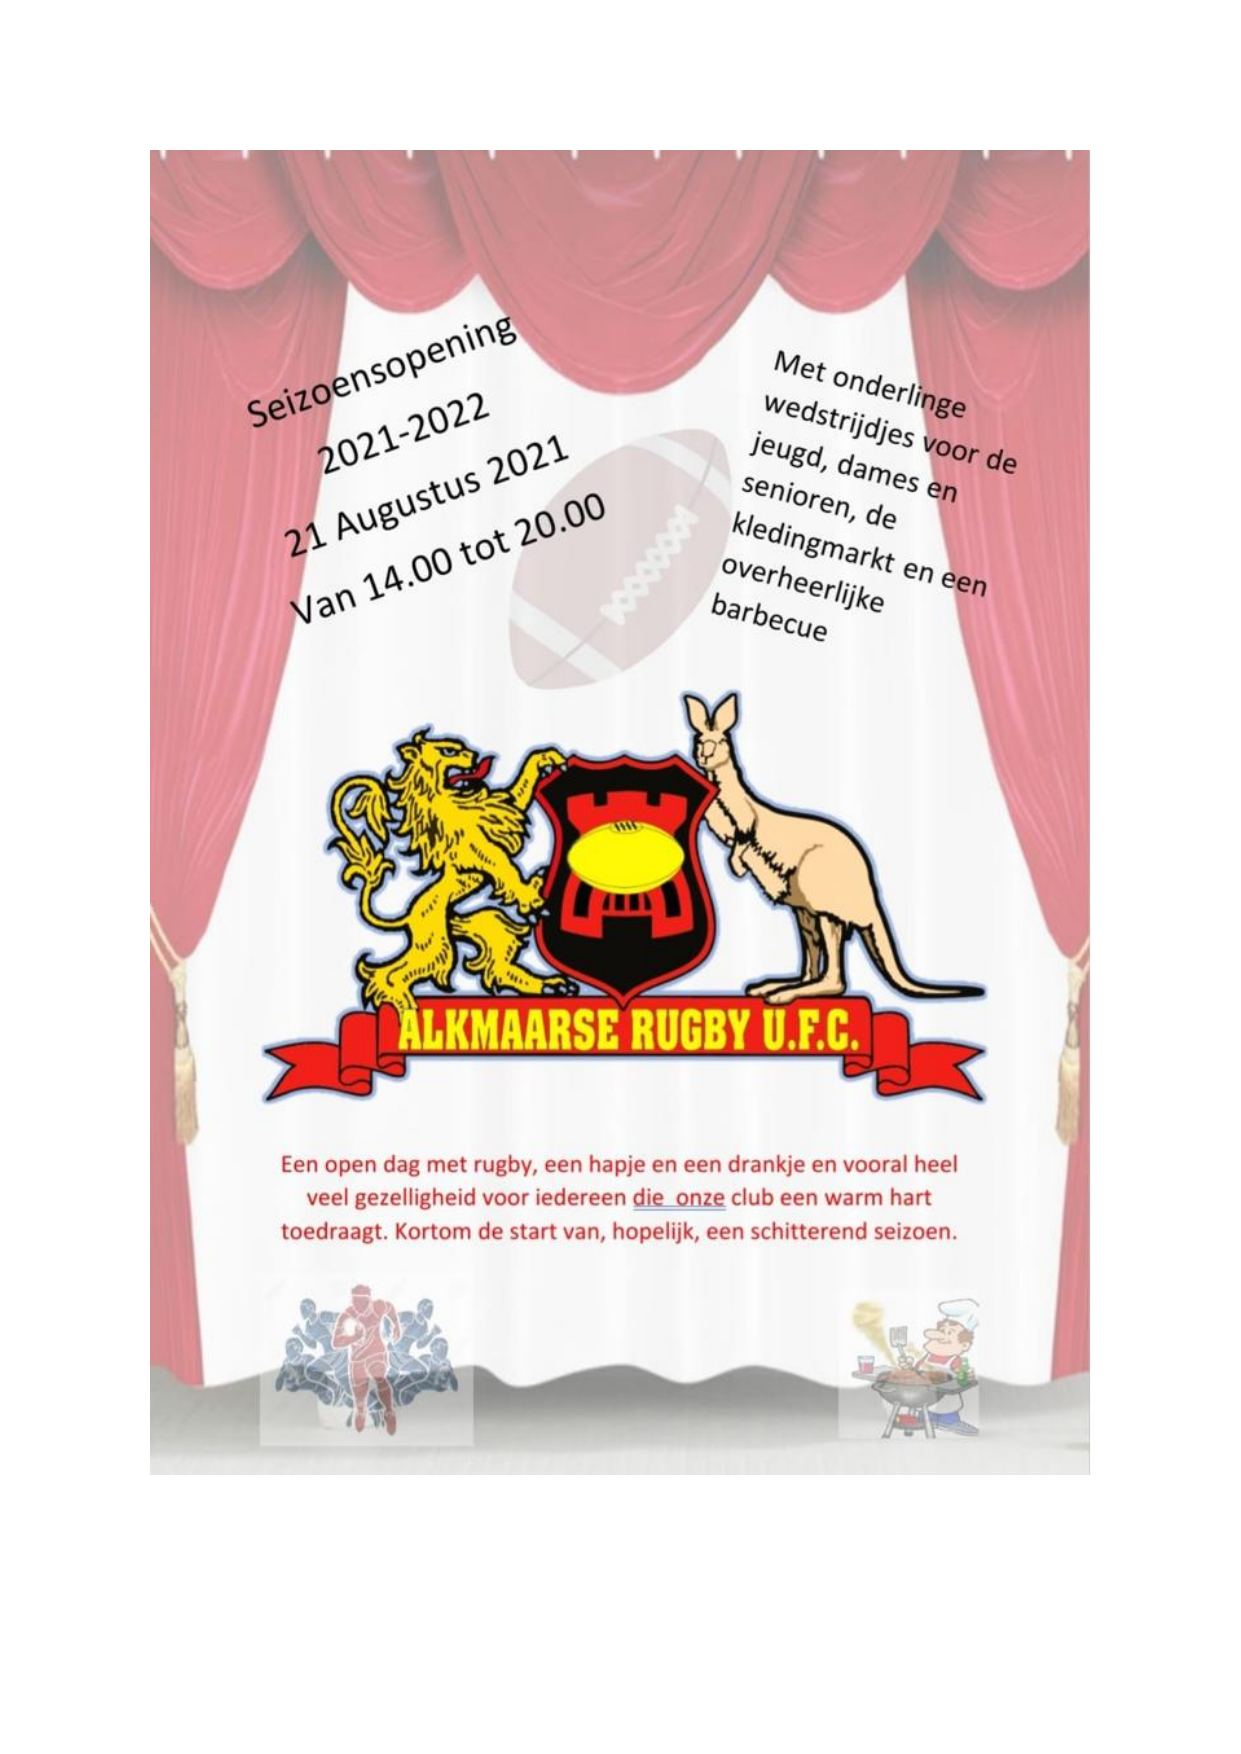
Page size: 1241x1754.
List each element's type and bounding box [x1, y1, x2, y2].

picture [150, 150, 1091, 1475]
